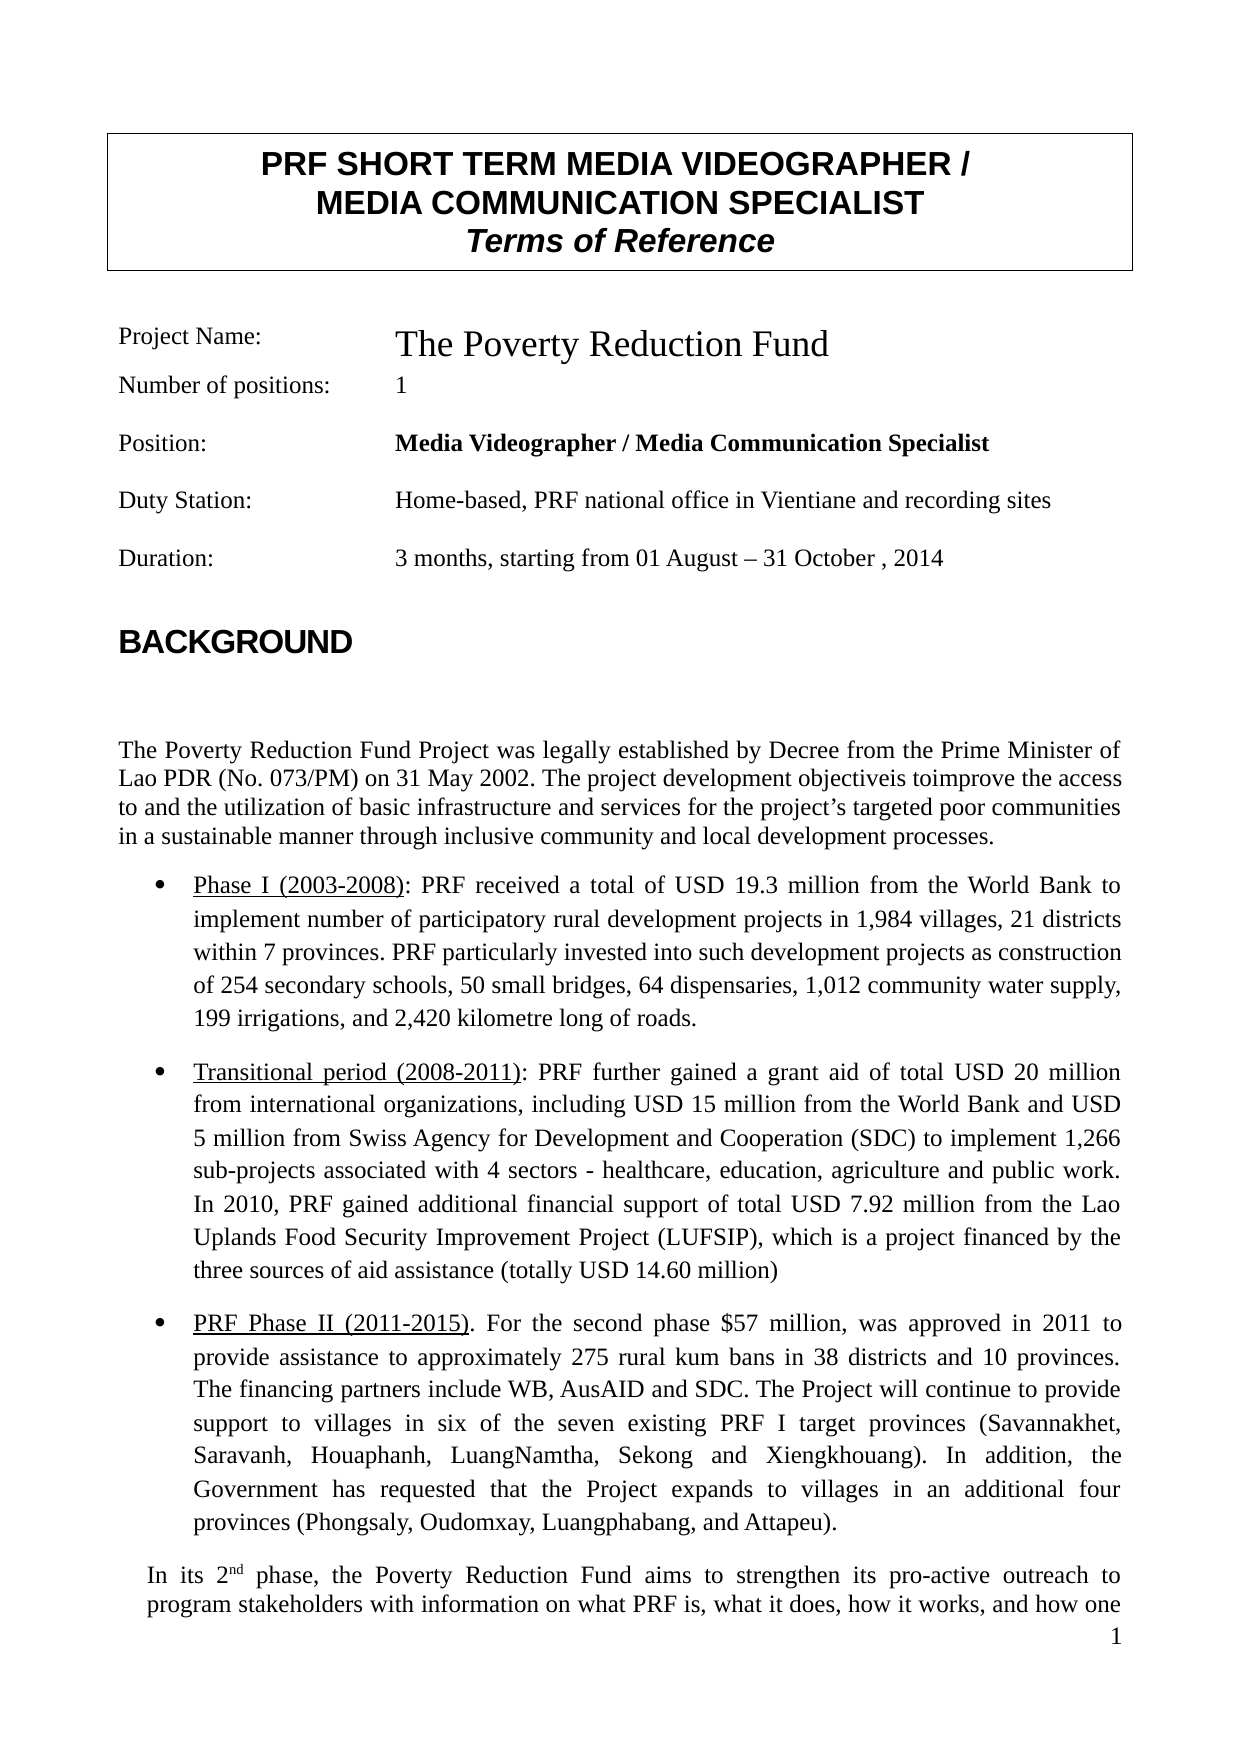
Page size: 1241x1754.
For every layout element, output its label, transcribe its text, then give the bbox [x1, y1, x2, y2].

subtitle BACKGROUND [118, 622, 1122, 660]
table_cell Media Videographer / Media Communication Specialist [384, 428, 1122, 486]
table_cell 3 months, starting from 01 August – 31 October , 2014 [384, 543, 1122, 572]
table_header The Poverty Reduction Fund [384, 321, 1122, 371]
table_cell Position: [107, 428, 384, 486]
table_cell Number of positions: [107, 371, 384, 428]
table_cell Duty Station: [107, 486, 384, 543]
table_cell Home-based, PRF national office in Vientiane and recording sites [384, 486, 1122, 543]
list Transitional period (2008-2011): PRF further gained a grant aid of total USD 20 million from international organizations, including USD 15 million from the World Bank and USD 5 million from Swiss Agency for Development and Cooperation (SDC) to implement 1,266 sub-projects associated with 4 sectors - healthcare, education, agriculture and public work. In 2010, PRF gained additional financial support of total USD 7.92 million from the Lao Uplands Food Security Improvement Project (LUFSIP), which is a project financed by the three sources of aid assistance (totally USD 14.60 million) [156, 1057, 1122, 1283]
table_cell 1 [384, 371, 1122, 428]
list Phase I (2003-2008): PRF received a total of USD 19.3 million from the World Bank to implement number of participatory rural development projects in 1,984 villages, 21 districts within 7 provinces. PRF particularly invested into such development projects as construction of 254 secondary schools, 50 small bridges, 64 dispensaries, 1,012 community water supply, 199 irrigations, and 2,420 kilometre long of roads. [156, 871, 1122, 1031]
table_header Project Name: [107, 321, 384, 371]
list PRF Phase II (2011-2015). For the second phase $57 million, was approved in 2011 to provide assistance to approximately 275 rural kum bans in 38 districts and 10 provinces. The financing partners include WB, AusAID and SDC. The Project will continue to provide support to villages in six of the seven existing PRF I target provinces (Savannakhet, Saravanh, Houaphanh, LuangNamtha, Sekong and Xiengkhouang). In addition, the Government has requested that the Project expands to villages in an additional four provinces (Phongsaly, Oudomxay, Luangphabang, and Attapeu). [156, 1308, 1122, 1535]
subtitle PRF SHORT TERM media videographer / Media communication specialist Terms of Reference [108, 134, 1132, 270]
text The Poverty Reduction Fund Project was legally established by Decree from the Prime Minister of Lao PDR (No. 073/PM) on 31 May 2002. The project development objectiveis toimprove the access to and the utilization of basic infrastructure and services for the project’s targeted poor communities in a sustainable manner through inclusive community and local development processes. [118, 735, 1122, 850]
table_cell Duration: [107, 543, 384, 572]
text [147, 1561, 1122, 1618]
